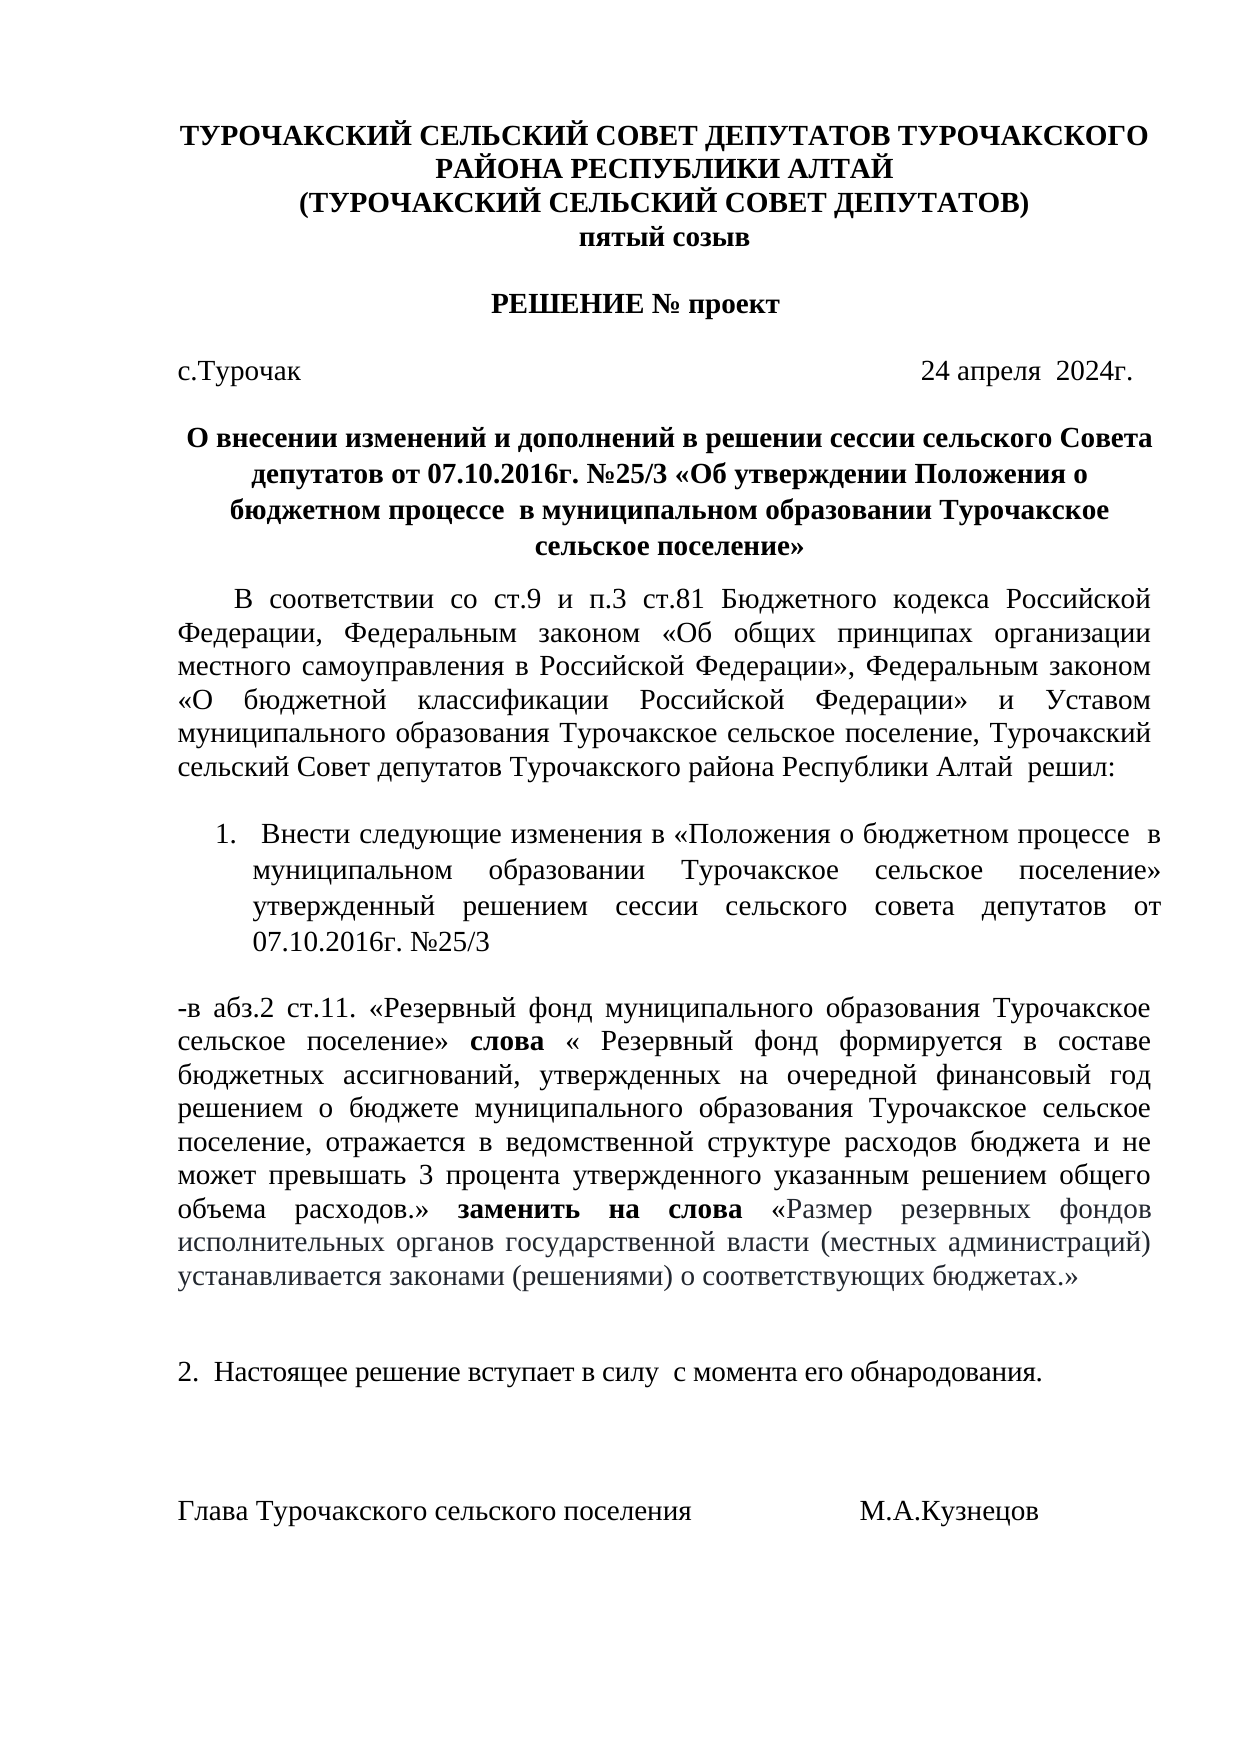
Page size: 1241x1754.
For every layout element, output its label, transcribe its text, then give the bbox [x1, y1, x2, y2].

list Внести следующие изменения в «Положения о бюджетном процессе в муниципальном образовании Турочакское сельское поселение» утвержденный решением сессии сельского совета депутатов от 07.10.2016г. №25/3 [215, 816, 1162, 958]
text с.Турочак 24 апреля 2024г. [177, 353, 1152, 386]
text 2. Настоящее решение вступает в силу с момента его обнародования. [177, 1354, 1152, 1388]
text ТУРОЧАКСКИЙ СЕЛЬСКИЙ СОВЕТ ДЕПУТАТОВ ТУРОЧАКСКОГО РАЙОНА РЕСПУБЛИКИ АЛТАЙ [177, 118, 1152, 185]
text (ТУРОЧАКСКИЙ СЕЛЬСКИЙ СОВЕТ ДЕПУТАТОВ) [177, 185, 1152, 219]
text пятый созыв [177, 219, 1152, 252]
text -в абз.2 ст.11. «Резервный фонд муниципального образования Турочакское сельское поселение» слова « Резервный фонд формируется в составе бюджетных ассигнований, утвержденных на очередной финансовый год решением о бюджете муниципального образования Турочакское сельское поселение, отражается в ведомственной структуре расходов бюджета и не может превышать 3 процента утвержденного указанным решением общего объема расходов.» заменить на слова «Размер резервных фондов исполнительных органов государственной власти (местных администраций) устанавливается законами (решениями) о соответствующих бюджетах.» [177, 990, 1152, 1292]
text В соответствии со ст.9 и п.3 ст.81 Бюджетного кодекса Российской Федерации, Федеральным законом «Об общих принципах организации местного самоуправления в Российской Федерации», Федеральным законом «О бюджетной классификации Российской Федерации» и Уставом муниципального образования Турочакское сельское поселение, Турочакский сельский Совет депутатов Турочакского района Республики Алтай решил: [177, 581, 1152, 782]
text РЕШЕНИЕ № проект [177, 286, 1152, 319]
text Глава Турочакского сельского поселения М.А.Кузнецов [177, 1493, 1152, 1527]
text О внесении изменений и дополнений в решении сессии сельского Совета депутатов от 07.10.2016г. №25/3 «Об утверждении Положения о бюджетном процессе в муниципальном образовании Турочакское сельское поселение» [177, 420, 1162, 562]
